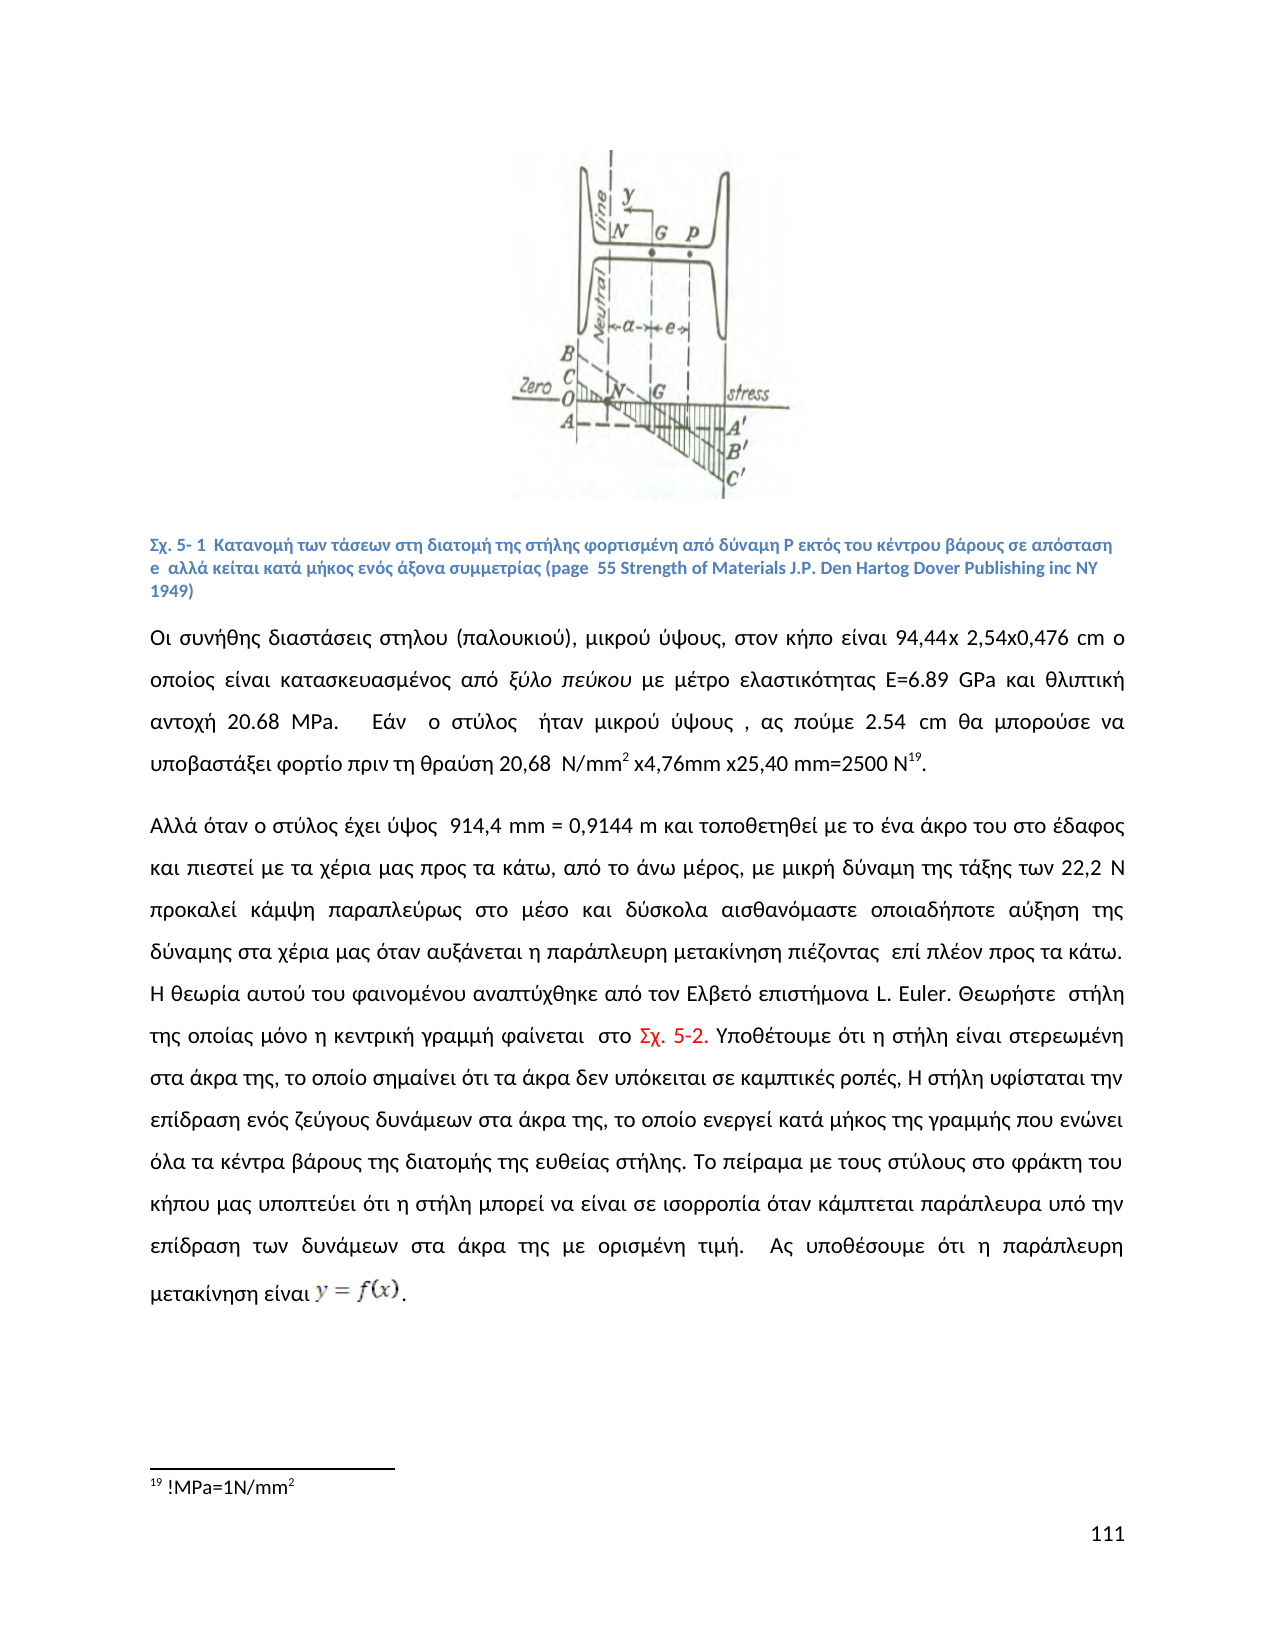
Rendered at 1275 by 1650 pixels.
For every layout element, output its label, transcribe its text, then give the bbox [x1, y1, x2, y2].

picture [315, 1273, 402, 1302]
text Οι συνήθης διαστάσεις στηλου (παλουκιού), μικρού ύψους, στον κήπο είναι 94,44x 2,54x0,476 cm ο οποίος είναι κατασκευασμένος από ξύλο πεύκου με μέτρο ελαστικότητας Ε=6.89 GPa και θλιπτική αντοχή 20.68 MPa. Εάν ο στύλος ήταν μικρού ύψους , ας πούμε 2.54 cm θα μπορούσε να υποβαστάξει φορτίο πριν τη θραύση 20,68 Ν/mm2 x4,76mm x25,40 mm=2500 N. [150, 623, 1125, 777]
text Σχ. 5- 1 Κατανομή των τάσεων στη διατομή της στήλης φορτισμένη από δύναμη P εκτός του κέντρου βάρους σε απόσταση e αλλά κείται κατά μήκος ενός άξονα συμμετρίας (page 55 Strength of Materials J.P. Den Hartog Dover Publishing inc NY 1949) [150, 533, 1125, 602]
text Αλλά όταν ο στύλος έχει ύψος 914,4 mm = 0,9144 m και τοποθετηθεί με το ένα άκρο του στο έδαφος και πιεστεί με τα χέρια μας προς τα κάτω, από το άνω μέρος, με μικρή δύναμη της τάξης των 22,2 N προκαλεί κάμψη παραπλεύρως στο μέσο και δύσκολα αισθανόμαστε οποιαδήποτε αύξηση της δύναμης στα χέρια μας όταν αυξάνεται η παράπλευρη μετακίνηση πιέζοντας επί πλέον προς τα κάτω. Η θεωρία αυτού του φαινομένου αναπτύχθηκε από τον Ελβετό επιστήμονα L. Euler. Θεωρήστε στήλη της οποίας μόνο η κεντρική γραμμή φαίνεται στο Σχ. 5-2. Υποθέτουμε ότι η στήλη είναι στερεωμένη στα άκρα της, το οποίο σημαίνει ότι τα άκρα δεν υπόκειται σε καμπτικές ροπές, Η στήλη υφίσταται την επίδραση ενός ζεύγους δυνάμεων στα άκρα της, το οποίο ενεργεί κατά μήκος της γραμμής που ενώνει όλα τα κέντρα βάρους της διατομής της ευθείας στήλης. Το πείραμα με τους στύλους στο φράκτη του κήπου μας υποπτεύει ότι η στήλη μπορεί να είναι σε ισορροπία όταν κάμπτεται παράπλευρα υπό την επίδραση των δυνάμεων στα άκρα της με ορισμένη τιμή. Ας υποθέσουμε ότι η παράπλευρη μετακίνηση είναι . [150, 812, 1125, 1307]
